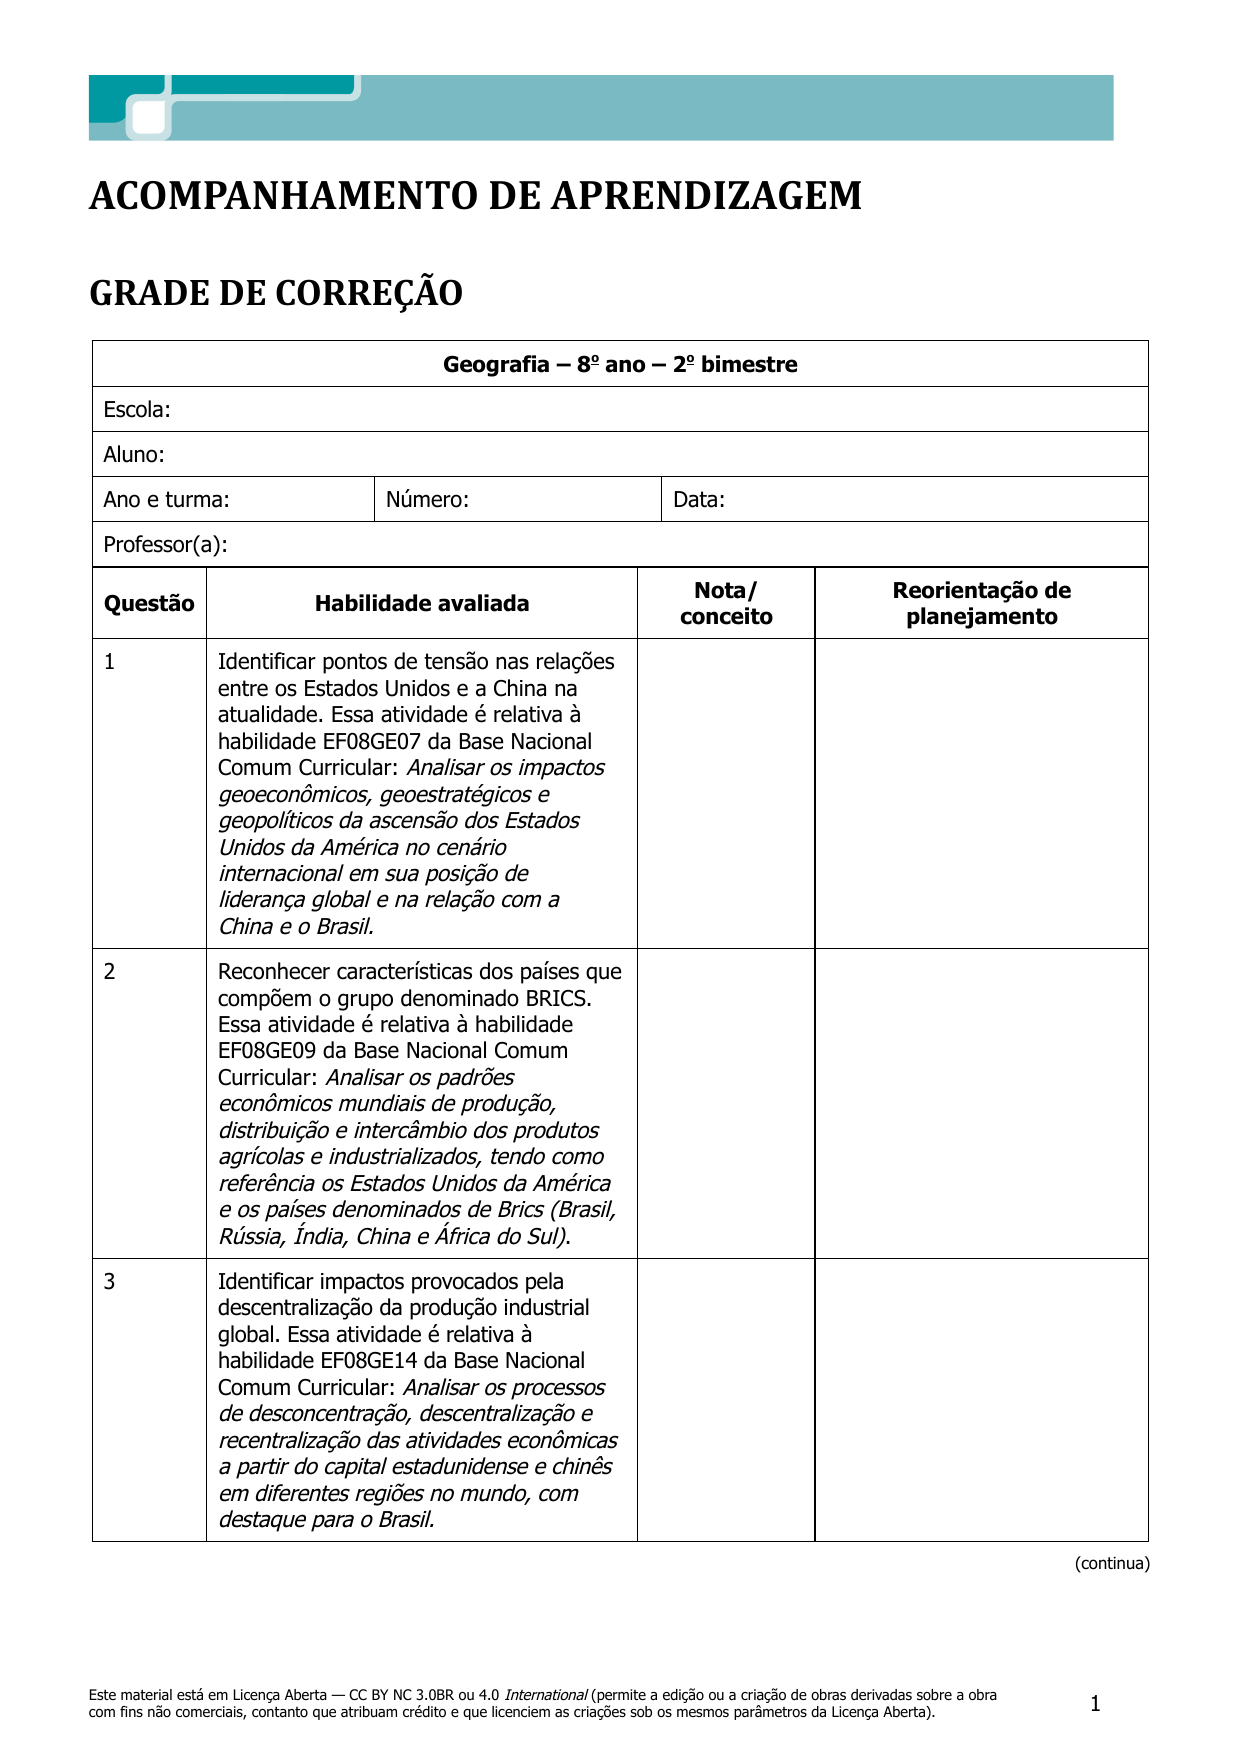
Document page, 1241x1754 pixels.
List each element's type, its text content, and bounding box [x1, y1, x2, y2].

table_cell Identificar pontos de tensão nas relações entre os Estados Unidos e a China na atualidade. Essa atividade é relativa à habilidade EF08GE07 da Base Nacional Comum Curricular: Analisar os impactos geoeconômicos, geoestratégicos e geopolíticos da ascensão dos Estados Unidos da América no cenário internacional em sua posição de liderança global e na relação com a China e o Brasil. [207, 639, 637, 948]
table_cell 1 [93, 639, 206, 948]
table_cell [638, 639, 814, 948]
table_cell Reorientação de planejamento [816, 568, 1148, 638]
table_cell [816, 949, 1148, 1258]
table_cell [638, 1259, 814, 1541]
table_cell Aluno: [93, 432, 1148, 476]
table_cell Reconhecer características dos países que compõem o grupo denominado BRICS. Essa atividade é relativa à habilidade EF08GE09 da Base Nacional Comum Curricular: Analisar os padrões econômicos mundiais de produção, distribuição e intercâmbio dos produtos agrícolas e industrializados, tendo como referência os Estados Unidos da América e os países denominados de Brics (Brasil, Rússia, Índia, China e África do Sul). [207, 949, 637, 1258]
table_cell Número: [375, 477, 661, 521]
text (continua) [975, 1548, 1152, 1573]
table_header Geografia – 8o ano – 2o bimestre [93, 341, 1148, 386]
table_cell 3 [93, 1259, 206, 1541]
text Grade de correção [89, 270, 1152, 314]
table_cell [816, 639, 1148, 948]
table_cell Data: [662, 477, 1148, 521]
table_cell Habilidade avaliada [207, 568, 637, 638]
table_cell [816, 1259, 1148, 1541]
table_cell Identificar impactos provocados pela descentralização da produção industrial global. Essa atividade é relativa à habilidade EF08GE14 da Base Nacional Comum Curricular: Analisar os processos de desconcentração, descentralização e recentralização das atividades econômicas a partir do capital estadunidense e chinês em diferentes regiões no mundo, com destaque para o Brasil. [207, 1259, 637, 1541]
table_cell 2 [93, 949, 206, 1258]
table_cell Questão [93, 568, 206, 638]
table_cell [638, 949, 814, 1258]
table_cell Ano e turma: [93, 477, 374, 521]
table_cell Escola: [93, 387, 1148, 431]
text Acompanhamento de aprendizagem [89, 170, 1152, 218]
table_cell Professor(a): [93, 522, 1148, 566]
picture [88, 75, 1114, 153]
table_cell Nota/ conceito [638, 568, 814, 638]
